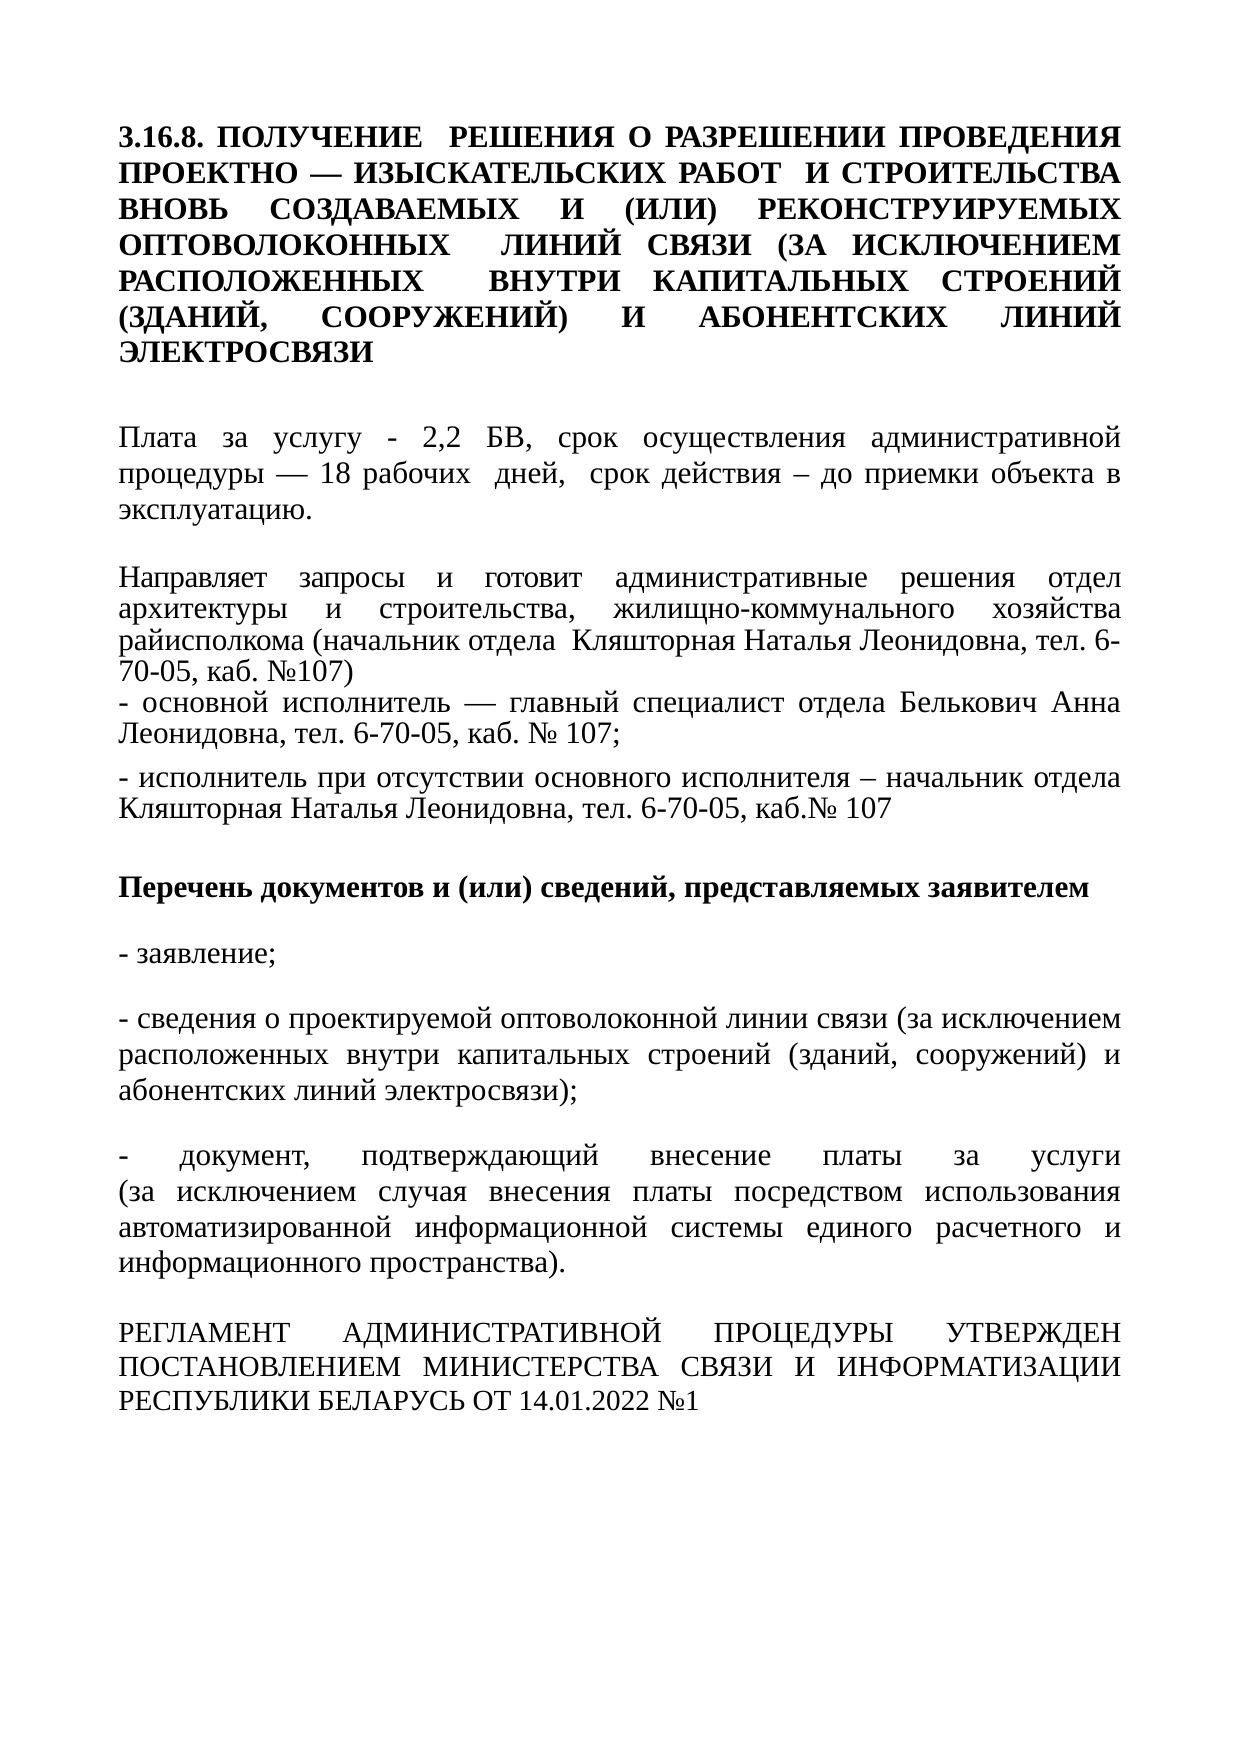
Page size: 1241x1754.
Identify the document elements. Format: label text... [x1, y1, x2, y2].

text - основной исполнитель — главный специалист отдела Белькович Анна Леонидовна, тел. 6-70-05, каб. № 107; [118, 687, 1122, 750]
text Направляет запросы и готовит административные решения отдел архитектуры и строительства, жилищно-коммунального хозяйства райисполкома (начальник отдела Кляшторная Наталья Леонидовна, тел. 6-70-05, каб. №107) [118, 562, 1122, 687]
text - заявление; [118, 934, 1122, 970]
text РЕГЛАМЕНТ АДМИНИСТРАТИВНОЙ ПРОЦЕДУРЫ УТВЕРЖДЕН ПОСТАНОВЛЕНИЕМ МИНИСТЕРСТВА СВЯЗИ И ИНФОРМАТИЗАЦИИ РЕСПУБЛИКИ БЕЛАРУСЬ ОТ 14.01.2022 №1 [118, 1316, 1122, 1416]
text Перечень документов и (или) сведений, представляемых заявителем [118, 869, 1122, 905]
text - исполнитель при отсутствии основного исполнителя – начальник отдела Кляшторная Наталья Леонидовна, тел. 6-70-05, каб.№ 107 [118, 762, 1122, 825]
text Плата за услугу - 2,2 БВ, срок осуществления административной процедуры — 18 рабочих дней, срок действия – до приемки объекта в эксплуатацию. [118, 418, 1122, 526]
text - документ, подтверждающий внесение платы за услуги (за исключением случая внесения платы посредством использования автоматизированной информационной системы единого расчетного и информационного пространства). [118, 1136, 1122, 1280]
text 3.16.8. ПОЛУЧЕНИЕ РЕШЕНИЯ О РАЗРЕШЕНИИ ПРОВЕДЕНИЯ ПРОЕКТНО — ИЗЫСКАТЕЛЬСКИХ РАБОТ И СТРОИТЕЛЬСТВА ВНОВЬ СОЗДАВАЕМЫХ И (ИЛИ) РЕКОНСТРУИРУЕМЫХ ОПТОВОЛОКОННЫХ ЛИНИЙ СВЯЗИ (ЗА ИСКЛЮЧЕНИЕМ РАСПОЛОЖЕННЫХ ВНУТРИ КАПИТАЛЬНЫХ СТРОЕНИЙ (ЗДАНИЙ, СООРУЖЕНИЙ) И АБОНЕНТСКИХ ЛИНИЙ ЭЛЕКТРОСВЯЗИ [118, 118, 1122, 370]
text - сведения о проектируемой оптоволоконной линии связи (за исключением расположенных внутри капитальных строений (зданий, сооружений) и абонентских линий электросвязи); [118, 999, 1122, 1107]
